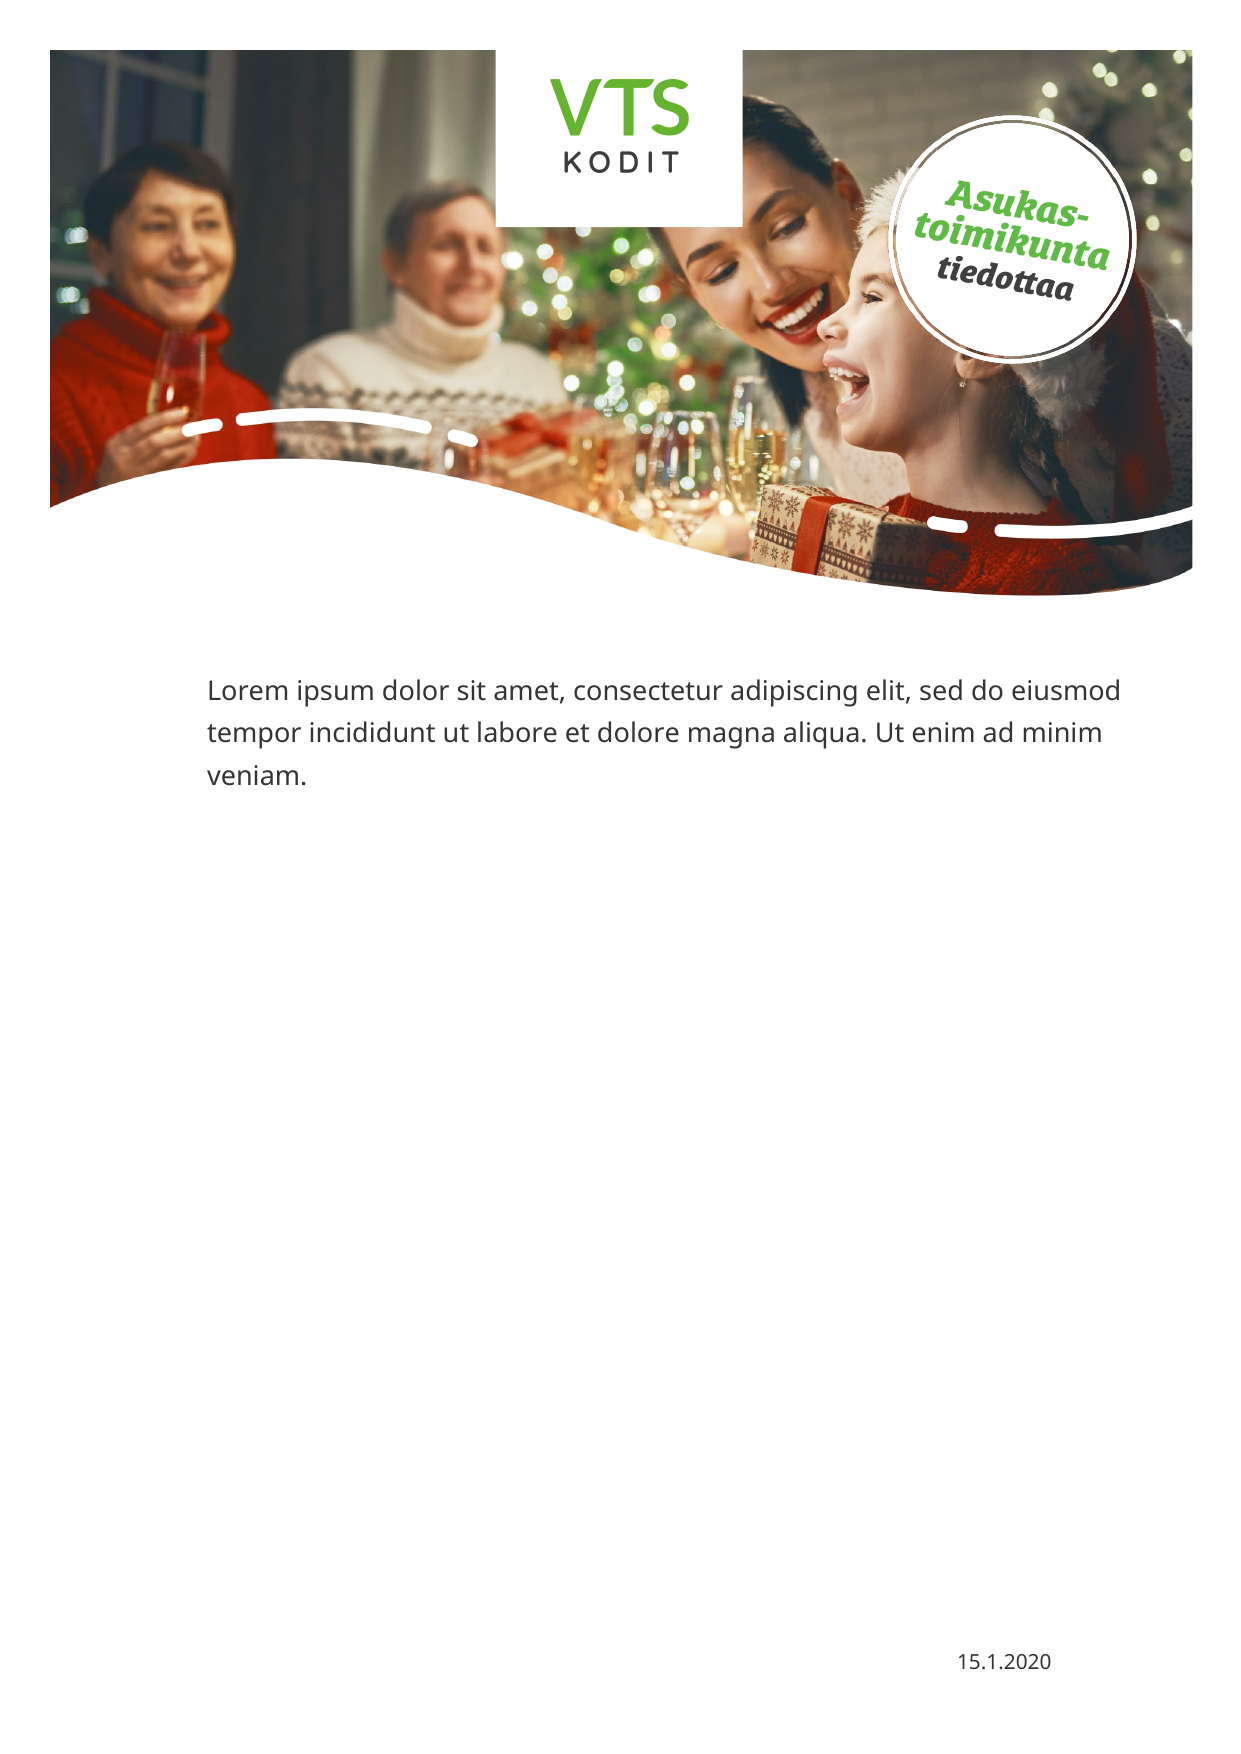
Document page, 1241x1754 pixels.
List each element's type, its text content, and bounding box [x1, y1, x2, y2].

picture [50, 50, 1193, 612]
text Lorem ipsum dolor sit amet, consectetur adipiscing elit, sed do eiusmod tempor incididunt ut labore et dolore magna aliqua. Ut enim ad minim veniam. [207, 671, 1122, 793]
picture [545, 70, 694, 182]
